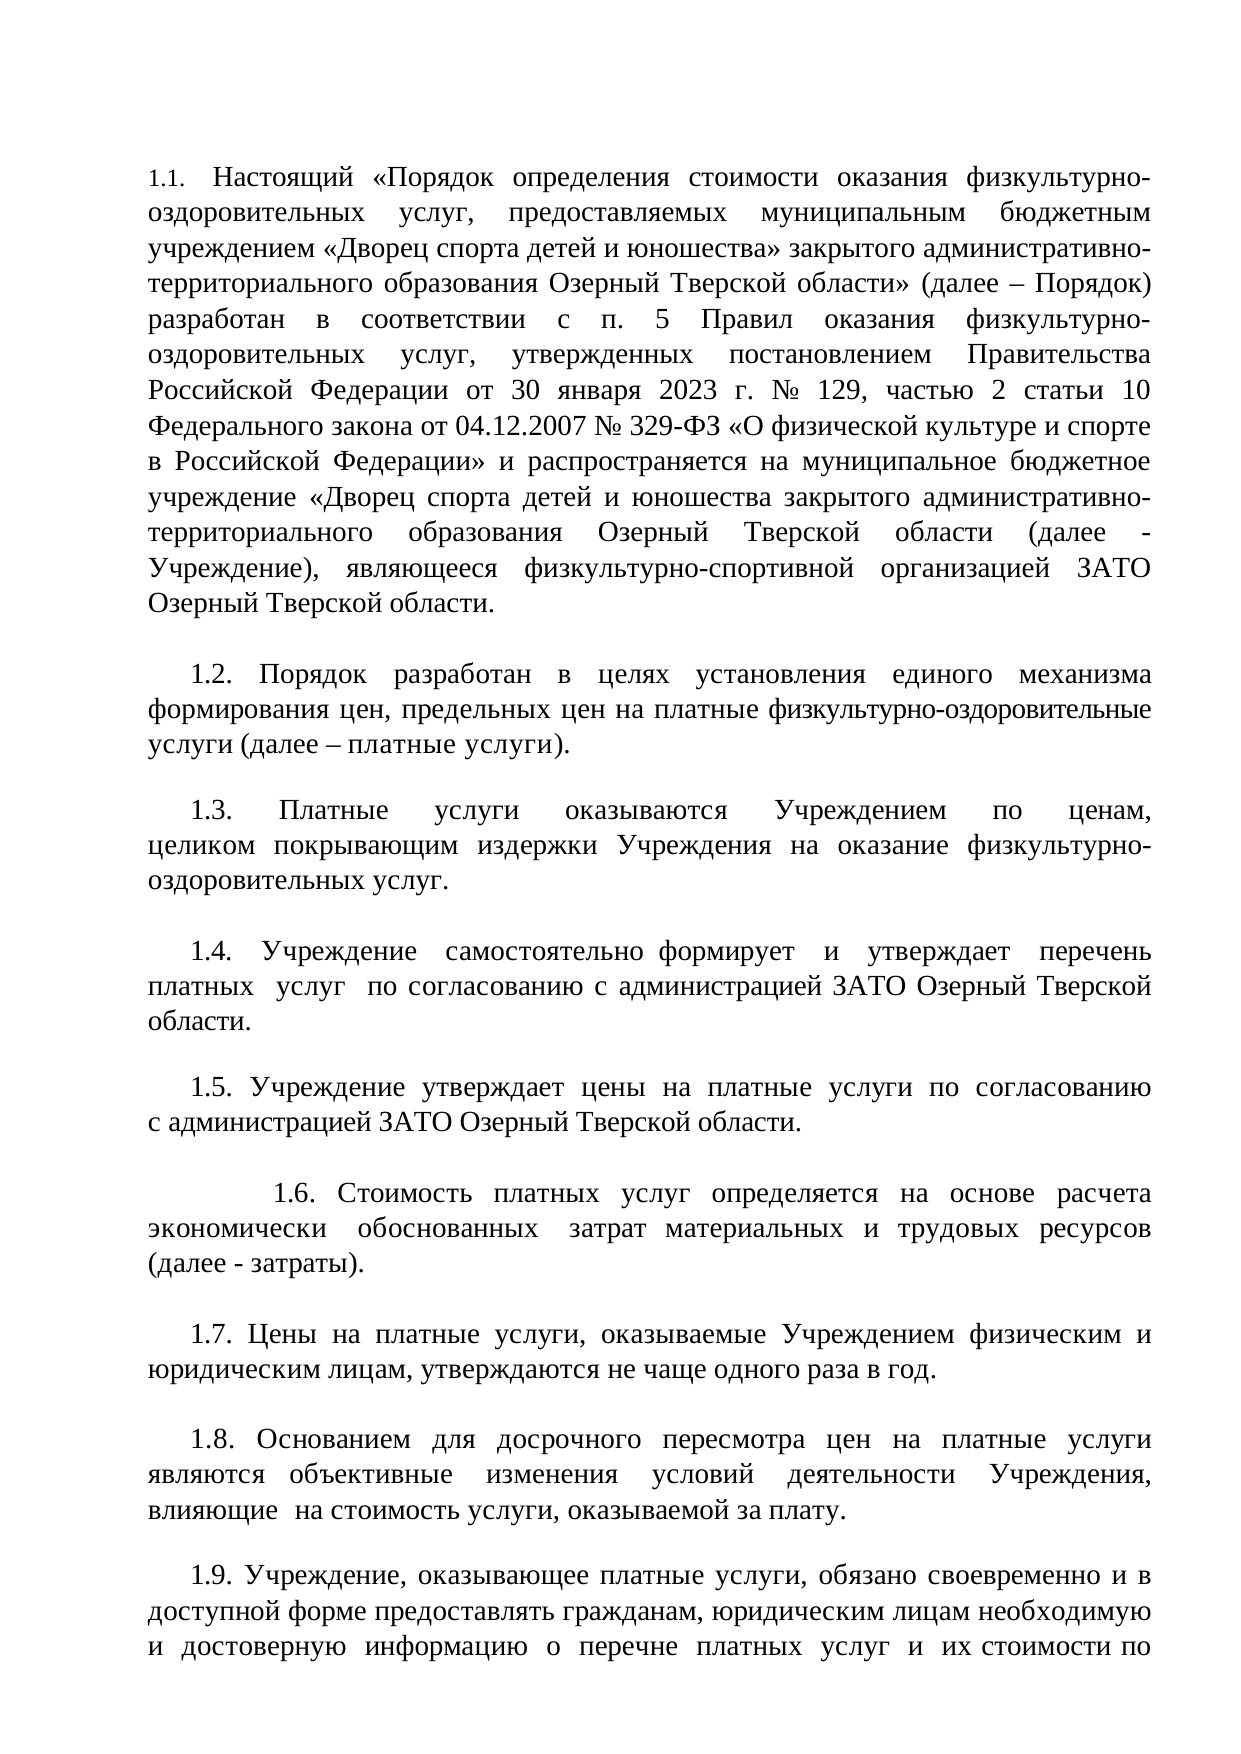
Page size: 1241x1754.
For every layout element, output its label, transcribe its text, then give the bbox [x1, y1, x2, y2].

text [148, 1557, 1152, 1661]
text 1.7. Цены на платные услуги, оказываемые Учреждением физическим и юридическим лицам, утверждаются не чаще одного раза в год. [148, 1316, 1152, 1384]
text 1.5. Учреждение утверждает цены на платные услуги по согласованию с администрацией ЗАТО Озерный Тверской области. [148, 1069, 1152, 1138]
text 1.1. Настоящий «Порядок определения стоимости оказания физкультурно-оздоровительных услуг, предоставляемых муниципальным бюджетным учреждением «Дворец спорта детей и юношества» закрытого административно-территориального образования Озерный Тверской области» (далее – Порядок) разработан в соответствии с п. 5 Правил оказания физкультурно-оздоровительных услуг, утвержденных постановлением Правительства Российской Федерации от 30 января 2023 г. № 129, частью 2 статьи 10 Федерального закона от 04.12.2007 № 329-ФЗ «О физической культуре и спорте в Российской Федерации» и распространяется на муниципальное бюджетное учреждение «Дворец спорта детей и юношества закрытого административно-территориального образования Озерный Тверской области (далее - Учреждение), являющееся физкультурно-спортивной организацией ЗАТО Озерный Тверской области. [148, 159, 1152, 619]
text 1.6. Стоимость платных услуг определяется на основе расчета экономически обоснованных затрат материальных и трудовых ресурсов (далее - затраты). [148, 1175, 1152, 1279]
text 1.4. Учреждение самостоятельно формирует и утверждает перечень платных услуг по согласованию с администрацией ЗАТО Озерный Тверской области. [148, 933, 1152, 1037]
text 1.8. Основанием для досрочного пересмотра цен на платные услуги являются объективные изменения условий деятельности Учреждения, влияющие на стоимость услуги, оказываемой за плату. [148, 1421, 1152, 1525]
text 1.3. Платные услуги оказываются Учреждением по ценам, целиком покрывающим издержки Учреждения на оказание физкультурно-оздоровительных услуг. [148, 792, 1152, 896]
text 1.2. Порядок разработан в целях установления единого механизма формирования цен, предельных цен на платные физкультурно-оздоровительные услуги (далее – платные услуги). [148, 656, 1152, 760]
